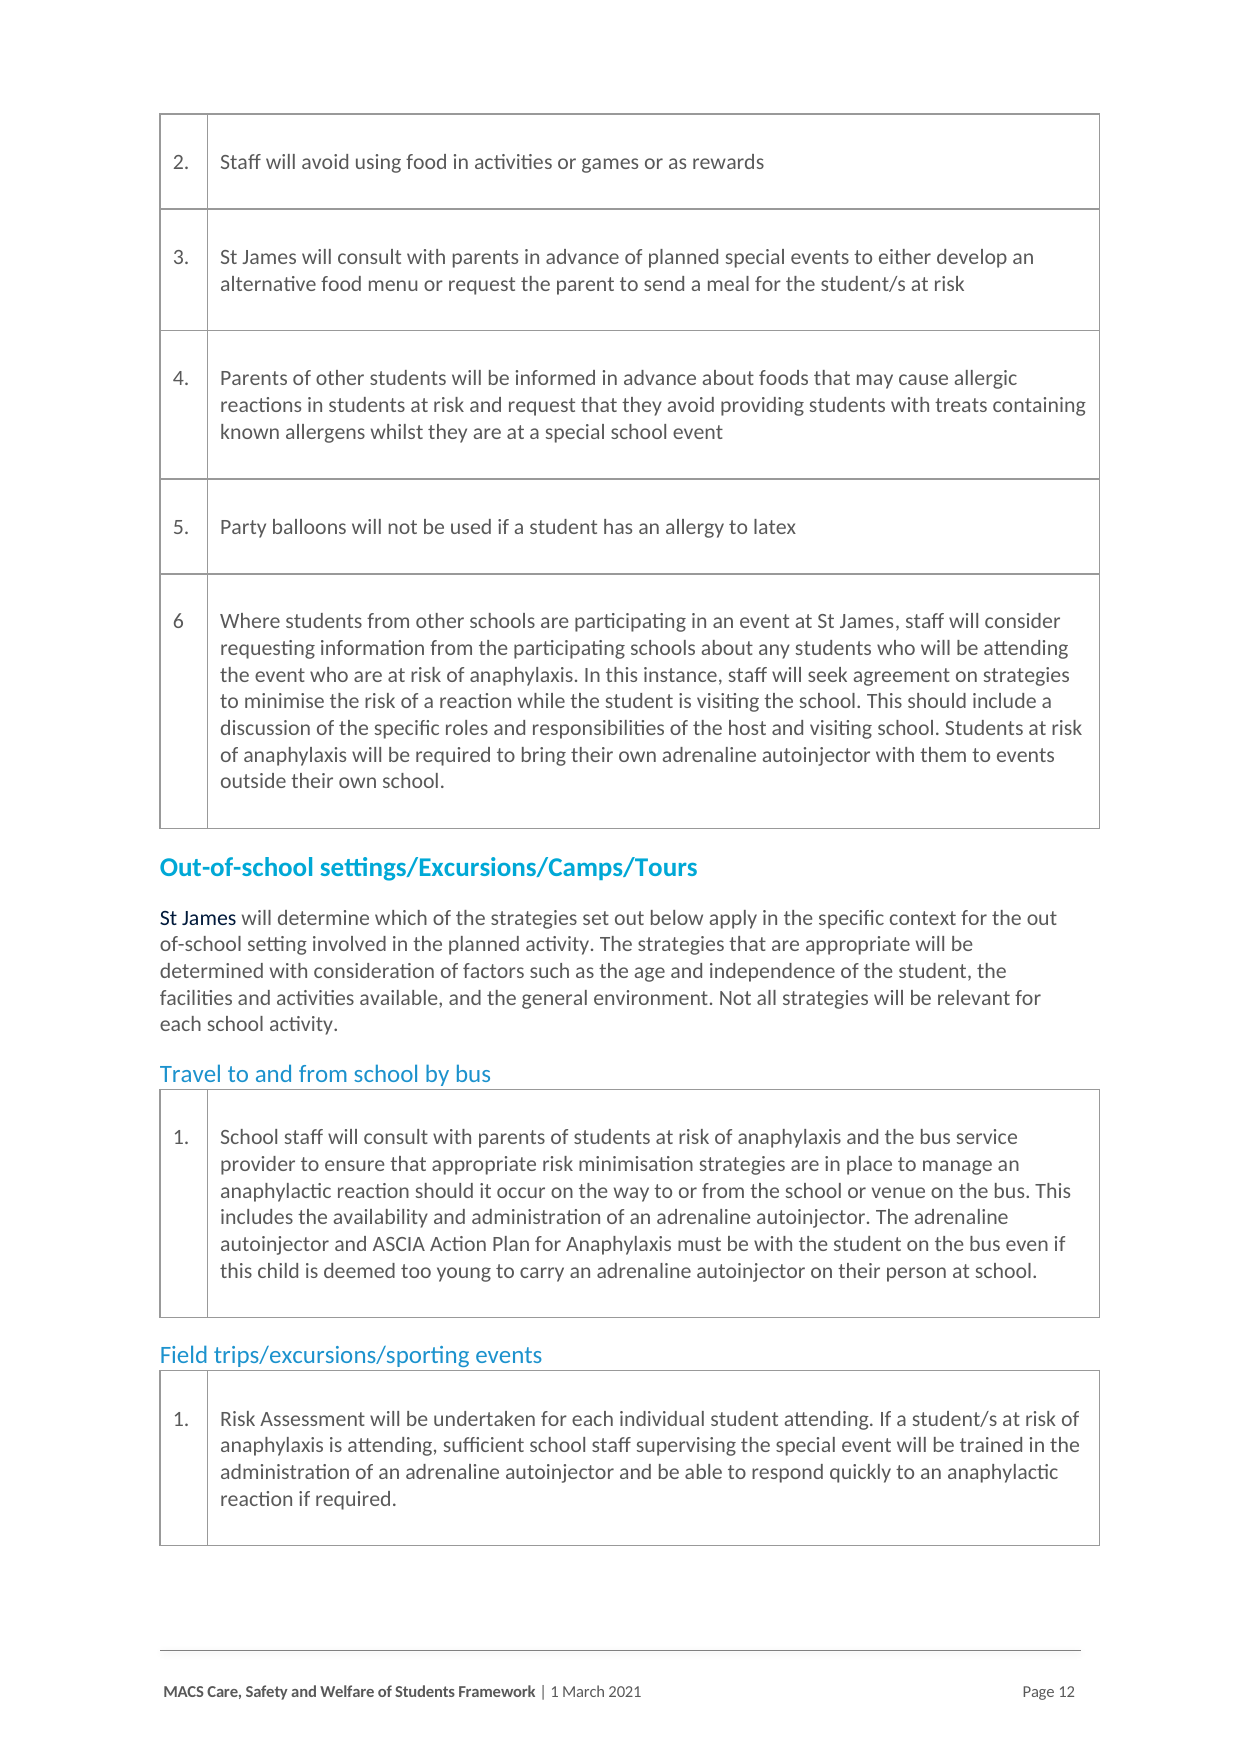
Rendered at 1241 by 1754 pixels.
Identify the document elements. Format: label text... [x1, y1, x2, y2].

table_cell St James will consult with parents in advance of planned special events to either develop an alternative food menu or request the parent to send a meal for the student/s at risk [208, 210, 1099, 330]
table_cell 5. [161, 480, 207, 573]
table_header 1. [161, 1371, 207, 1545]
text Travel to and from school by bus [159, 1058, 1076, 1089]
text Out-of-school settings/Excursions/Camps/Tours [159, 850, 1076, 883]
table_cell 2. [161, 115, 207, 208]
table_cell Parents of other students will be informed in advance about foods that may cause allergic reactions in students at risk and request that they avoid providing students with treats containing known allergens whilst they are at a special school event [208, 331, 1099, 478]
text Field trips/excursions/sporting events [159, 1339, 1076, 1370]
table_header 1. [161, 1090, 207, 1317]
table_cell Where students from other schools are participating in an event at St James, staff will consider requesting information from the participating schools about any students who will be attending the event who are at risk of anaphylaxis. In this instance, staff will seek agreement on strategies to minimise the risk of a reaction while the student is visiting the school. This should include a discussion of the specific roles and responsibilities of the host and visiting school. Students at risk of anaphylaxis will be required to bring their own adrenaline autoinjector with them to events outside their own school. [208, 575, 1099, 828]
table_cell 6 [161, 575, 207, 828]
table_cell 3. [161, 210, 207, 330]
table_header School staff will consult with parents of students at risk of anaphylaxis and the bus service provider to ensure that appropriate risk minimisation strategies are in place to manage an anaphylactic reaction should it occur on the way to or from the school or venue on the bus. This includes the availability and administration of an adrenaline autoinjector. The adrenaline autoinjector and ASCIA Action Plan for Anaphylaxis must be with the student on the bus even if this child is deemed too young to carry an adrenaline autoinjector on their person at school. [208, 1090, 1099, 1317]
table_cell Staff will avoid using food in activities or games or as rewards [208, 115, 1099, 208]
table_cell 4. [161, 331, 207, 478]
text St James will determine which of the strategies set out below apply in the specific context for the out of-school setting involved in the planned activity. The strategies that are appropriate will be determined with consideration of factors such as the age and independence of the student, the facilities and activities available, and the general environment. Not all strategies will be relevant for each school activity. [159, 904, 1076, 1037]
table_header Risk Assessment will be undertaken for each individual student attending. If a student/s at risk of anaphylaxis is attending, sufficient school staff supervising the special event will be trained in the administration of an adrenaline autoinjector and be able to respond quickly to an anaphylactic reaction if required. [208, 1371, 1099, 1545]
table_cell Party balloons will not be used if a student has an allergy to latex [208, 480, 1099, 573]
